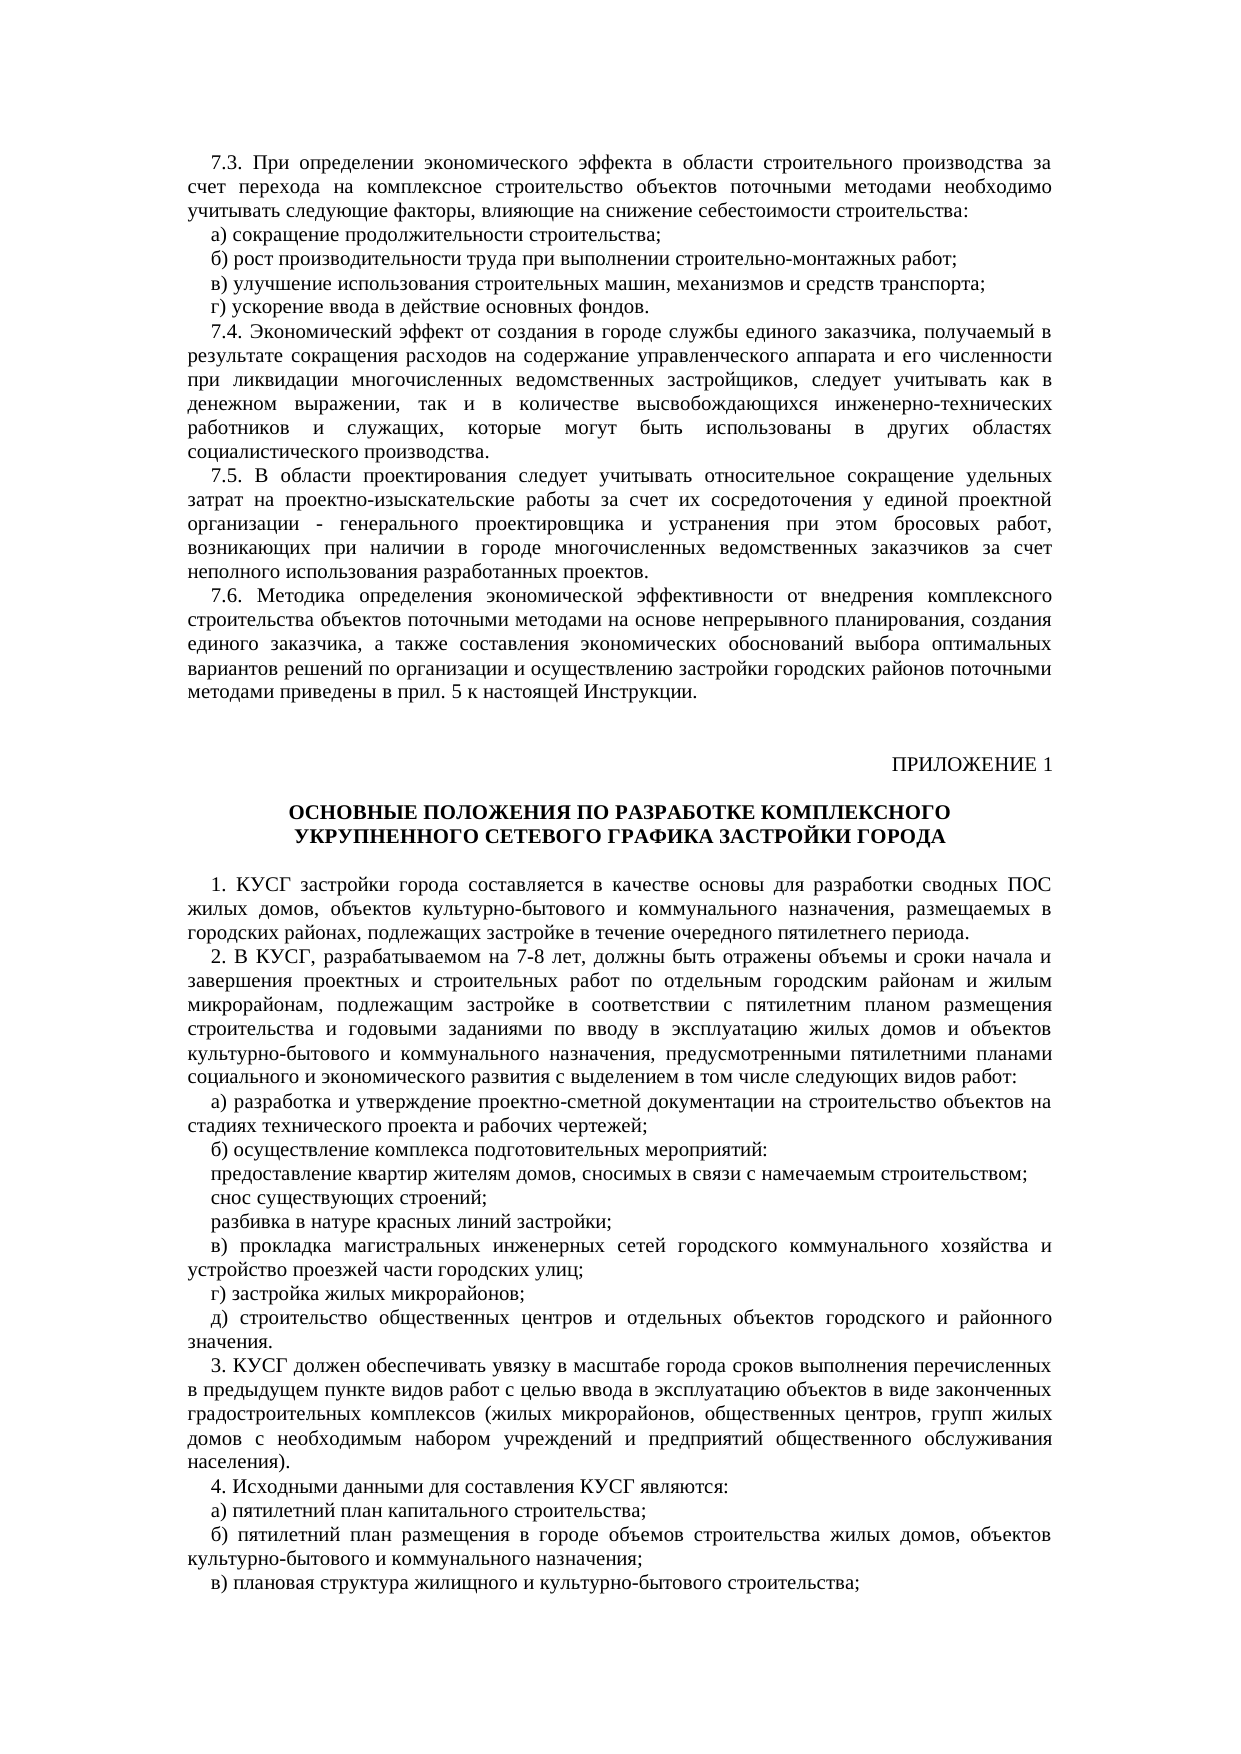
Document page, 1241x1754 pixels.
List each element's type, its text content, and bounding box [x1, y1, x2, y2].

subtitle УКРУПНЕННОГО СЕТЕВОГО ГРАФИКА ЗАСТРОЙКИ ГОРОДА [187, 824, 1053, 848]
subtitle ОСНОВНЫЕ ПОЛОЖЕНИЯ ПО РАЗРАБОТКЕ КОМПЛЕКСНОГО [187, 800, 1053, 824]
text 7.4. Экономический эффект от создания в городе службы единого заказчика, получаемый в результате сокращения расходов на содержание управленческого аппарата и его численности при ликвидации многочисленных ведомственных застройщиков, следует учитывать как в денежном выражении, так и в количестве высвобождающихся инженерно-технических работников и служащих, которые могут быть использованы в других областях социалистического производства. [187, 318, 1053, 463]
text в) плановая структура жилищного и культурно-бытового строительства; [187, 1570, 1053, 1594]
text снос существующих строений; [187, 1185, 1053, 1209]
text б) осуществление комплекса подготовительных мероприятий: [187, 1137, 1053, 1161]
text б) рост производительности труда при выполнении строительно-монтажных работ; [187, 246, 1053, 270]
text 4. Исходными данными для составления КУСГ являются: [187, 1473, 1053, 1497]
text 7.6. Методика определения экономической эффективности от внедрения комплексного строительства объектов поточными методами на основе непрерывного планирования, создания единого заказчика, а также составления экономических обоснований выбора оптимальных вариантов решений по организации и осуществлению застройки городских районов поточными методами приведены в прил. 5 к настоящей Инструкции. [187, 583, 1053, 703]
text г) ускорение ввода в действие основных фондов. [187, 294, 1053, 318]
text д) строительство общественных центров и отдельных объектов городского и районного значения. [187, 1305, 1053, 1353]
text 1. КУСГ застройки города составляется в качестве основы для разработки сводных ПОС жилых домов, объектов культурно-бытового и коммунального назначения, размещаемых в городских районах, подлежащих застройке в течение очередного пятилетнего периода. [187, 872, 1053, 944]
text 7.5. В области проектирования следует учитывать относительное сокращение удельных затрат на проектно-изыскательские работы за счет их сосредоточения у единой проектной организации - генерального проектировщика и устранения при этом бросовых работ, возникающих при наличии в городе многочисленных ведомственных заказчиков за счет неполного использования разработанных проектов. [187, 463, 1053, 583]
text в) улучшение использования строительных машин, механизмов и средств транспорта; [187, 270, 1053, 294]
text ПРИЛОЖЕНИЕ 1 [187, 752, 1053, 776]
text предоставление квартир жителям домов, сносимых в связи с намечаемым строительством; [187, 1161, 1053, 1185]
text 3. КУСГ должен обеспечивать увязку в масштабе города сроков выполнения перечисленных в предыдущем пункте видов работ с целью ввода в эксплуатацию объектов в виде законченных градостроительных комплексов (жилых микрорайонов, общественных центров, групп жилых домов с необходимым набором учреждений и предприятий общественного обслуживания населения). [187, 1353, 1053, 1473]
text а) сокращение продолжительности строительства; [187, 222, 1053, 246]
text в) прокладка магистральных инженерных сетей городского коммунального хозяйства и устройство проезжей части городских улиц; [187, 1233, 1053, 1281]
text 7.3. При определении экономического эффекта в области строительного производства за счет перехода на комплексное строительство объектов поточными методами необходимо учитывать следующие факторы, влияющие на снижение себестоимости строительства: [187, 150, 1053, 222]
text г) застройка жилых микрорайонов; [187, 1281, 1053, 1305]
text 2. В КУСГ, разрабатываемом на 7-8 лет, должны быть отражены объемы и сроки начала и завершения проектных и строительных работ по отдельным городским районам и жилым микрорайонам, подлежащим застройке в соответствии с пятилетним планом размещения строительства и годовыми заданиями по вводу в эксплуатацию жилых домов и объектов культурно-бытового и коммунального назначения, предусмотренными пятилетними планами социального и экономического развития с выделением в том числе следующих видов работ: [187, 944, 1053, 1088]
text б) пятилетний план размещения в городе объемов строительства жилых домов, объектов культурно-бытового и коммунального назначения; [187, 1522, 1053, 1570]
text разбивка в натуре красных линий застройки; [187, 1209, 1053, 1233]
text а) пятилетний план капитального строительства; [187, 1497, 1053, 1522]
text а) разработка и утверждение проектно-сметной документации на строительство объектов на стадиях технического проекта и рабочих чертежей; [187, 1088, 1053, 1137]
